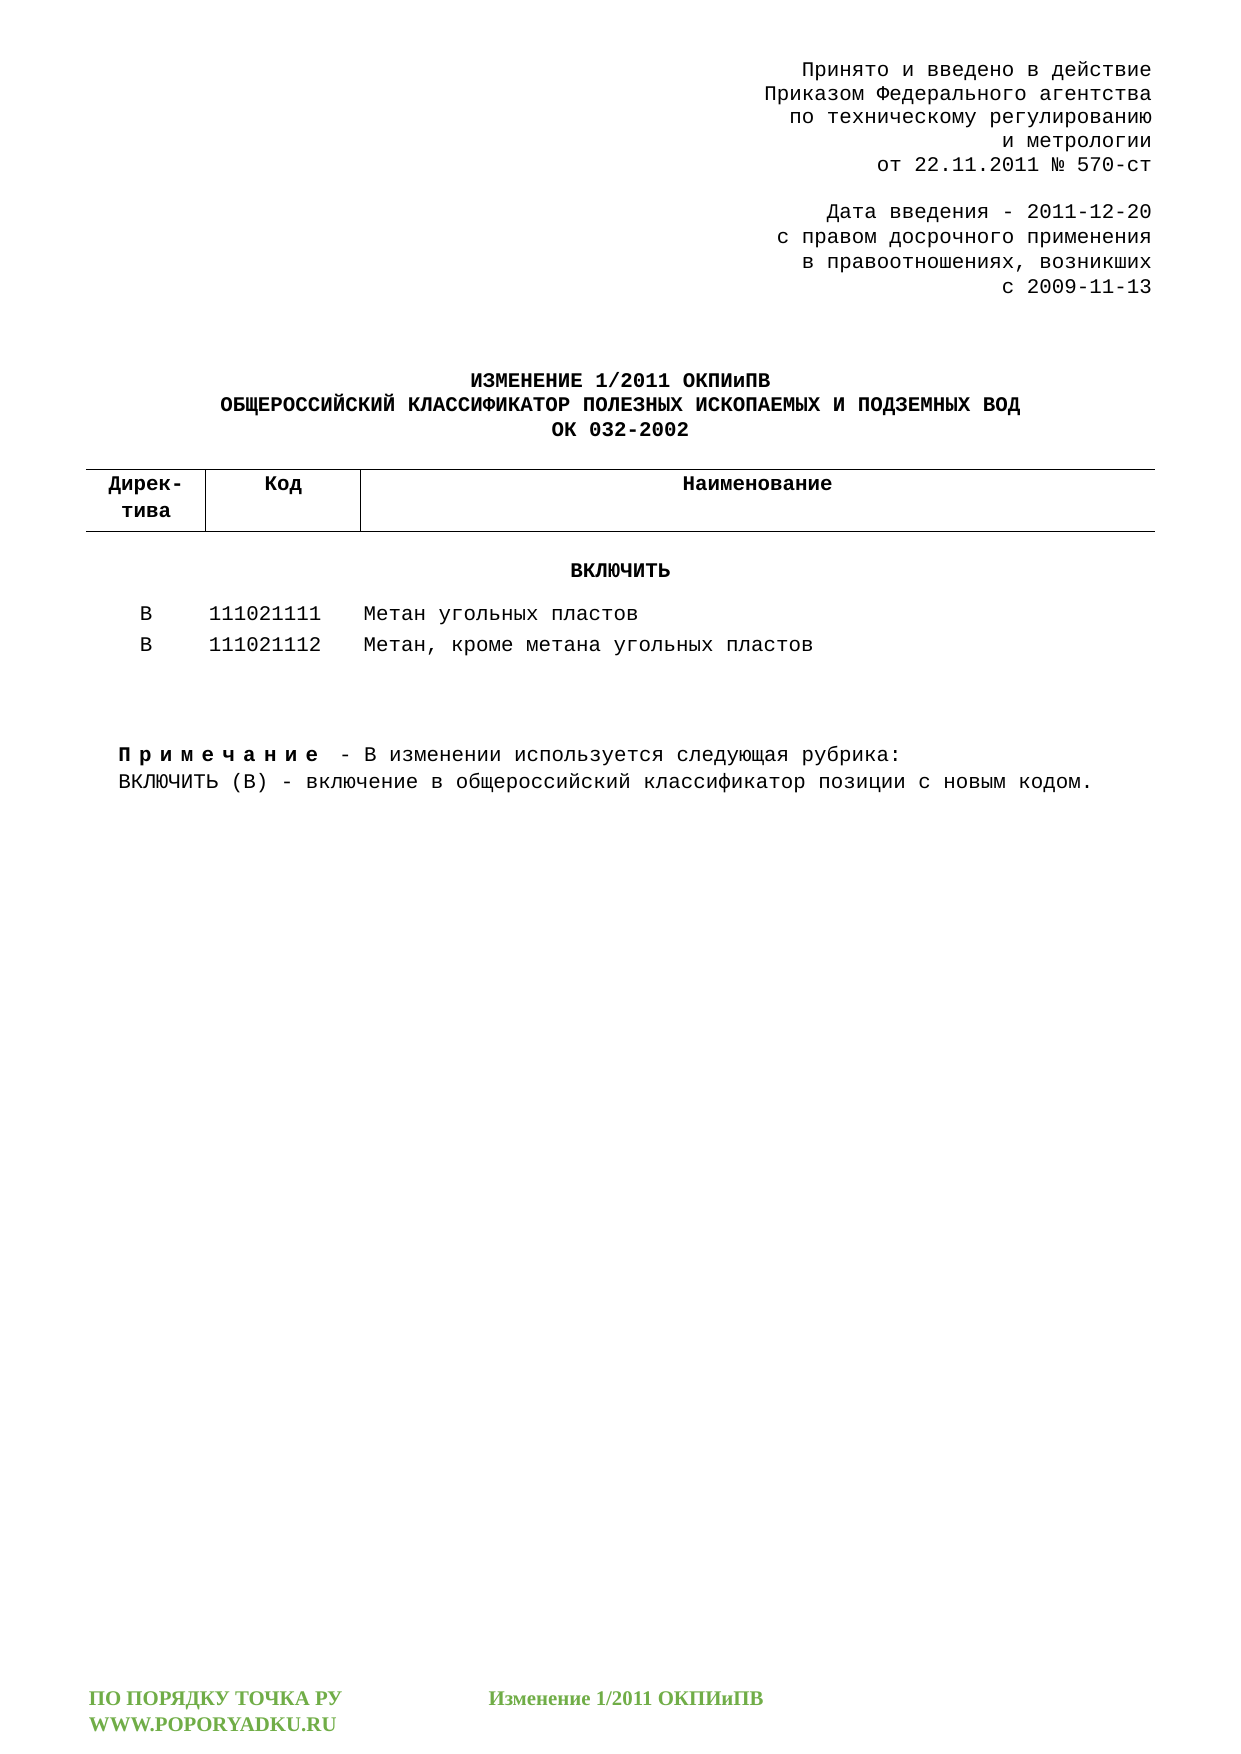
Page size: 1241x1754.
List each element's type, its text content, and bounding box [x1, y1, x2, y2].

table_cell В [86, 600, 206, 631]
text ВКЛЮЧИТЬ (В) - включение в общероссийский классификатор позиции с новым кодом. [118, 771, 1122, 795]
table_cell 111021111 [206, 600, 360, 631]
text от 22.11.2011 № 570-ст [89, 154, 1152, 177]
text по техническому регулированию [89, 106, 1152, 130]
table_cell Метан, кроме метана угольных пластов [360, 631, 1154, 662]
title ИЗМЕНЕНИЕ 1/2011 ОКПИиПВ [89, 371, 1152, 394]
table_cell Метан угольных пластов [360, 600, 1154, 631]
text с 2009-11-13 [89, 276, 1152, 299]
table_header Наименование [361, 470, 1154, 531]
text с правом досрочного применения [89, 226, 1152, 249]
table_cell ВКЛЮЧИТЬ [86, 532, 1154, 600]
table_header Код [206, 470, 360, 531]
table_cell В [86, 631, 206, 662]
text ОК 032-2002 [89, 419, 1152, 443]
text Дата введения - 2011-12-20 [89, 201, 1152, 224]
text Приказом Федерального агентства [89, 83, 1152, 106]
text Примечание - В изменении используется следующая рубрика: [118, 744, 1122, 768]
text ОБЩЕРОССИЙСКИЙ КЛАССИФИКАТОР ПОЛЕЗНЫХ ИСКОПАЕМЫХ И ПОДЗЕМНЫХ ВОД [89, 394, 1152, 418]
table_header Дирек- тива [86, 470, 205, 531]
table_cell 111021112 [206, 631, 360, 662]
text Принято и введено в действие [89, 59, 1152, 83]
text в правоотношениях, возникших [89, 251, 1152, 274]
text и метрологии [89, 130, 1152, 154]
